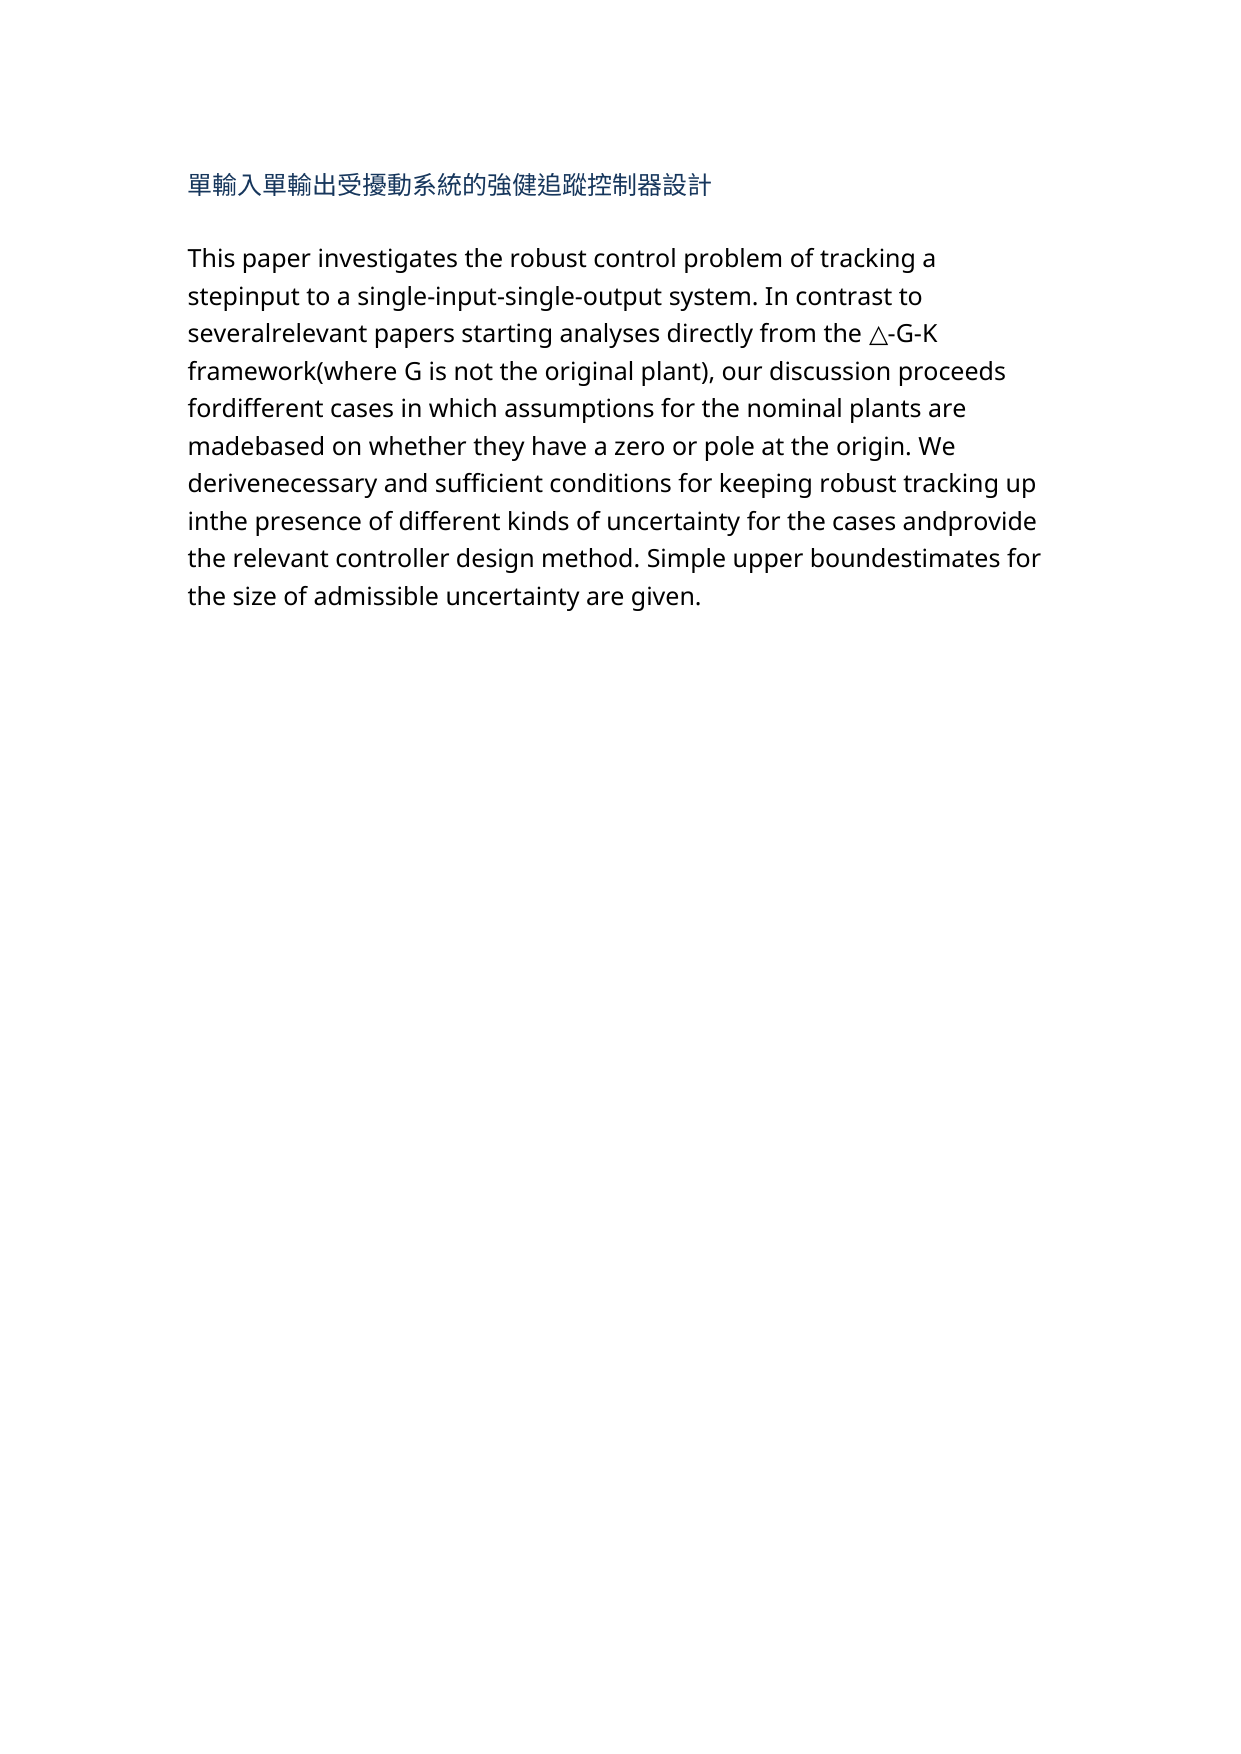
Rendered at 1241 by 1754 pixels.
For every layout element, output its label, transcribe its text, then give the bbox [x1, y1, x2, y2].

text 單輸入單輸出受擾動系統的強健追蹤控制器設計 [187, 164, 1053, 202]
text This paper investigates the robust control problem of tracking a stepinput to a single-input-single-output system. In contrast to severalrelevant papers starting analyses directly from the △-G-K framework(where G is not the original plant), our discussion proceeds fordifferent cases in which assumptions for the nominal plants are madebased on whether they have a zero or pole at the origin. We derivenecessary and sufficient conditions for keeping robust tracking up inthe presence of different kinds of uncertainty for the cases andprovide the relevant controller design method. Simple upper boundestimates for the size of admissible uncertainty are given. [187, 239, 1053, 614]
